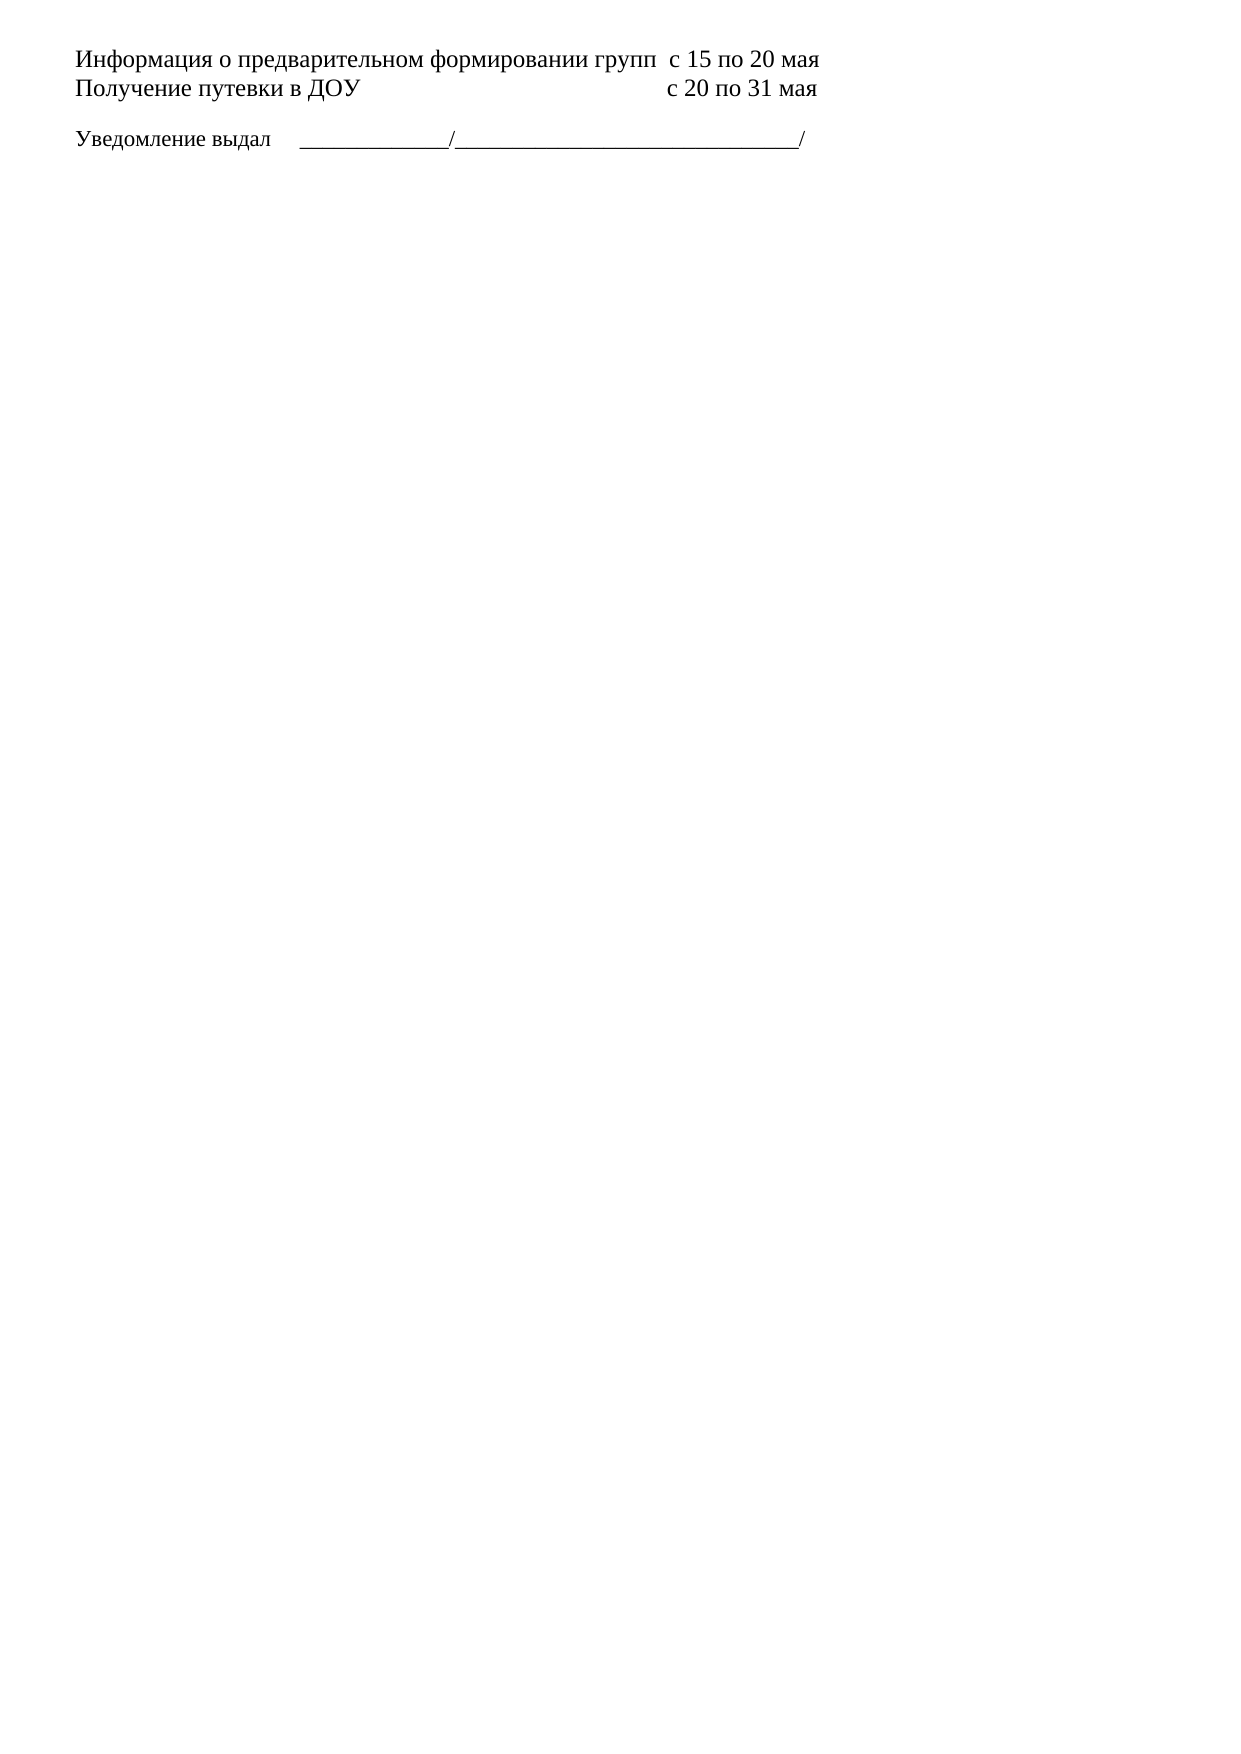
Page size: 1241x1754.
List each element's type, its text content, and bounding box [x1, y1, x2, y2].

text Информация о предварительном формировании групп с 15 по 20 мая Получение путевки в ДОУ с 20 по 31 мая [75, 44, 1165, 102]
text Уведомление выдал _____________/______________________________/ [75, 125, 1165, 152]
